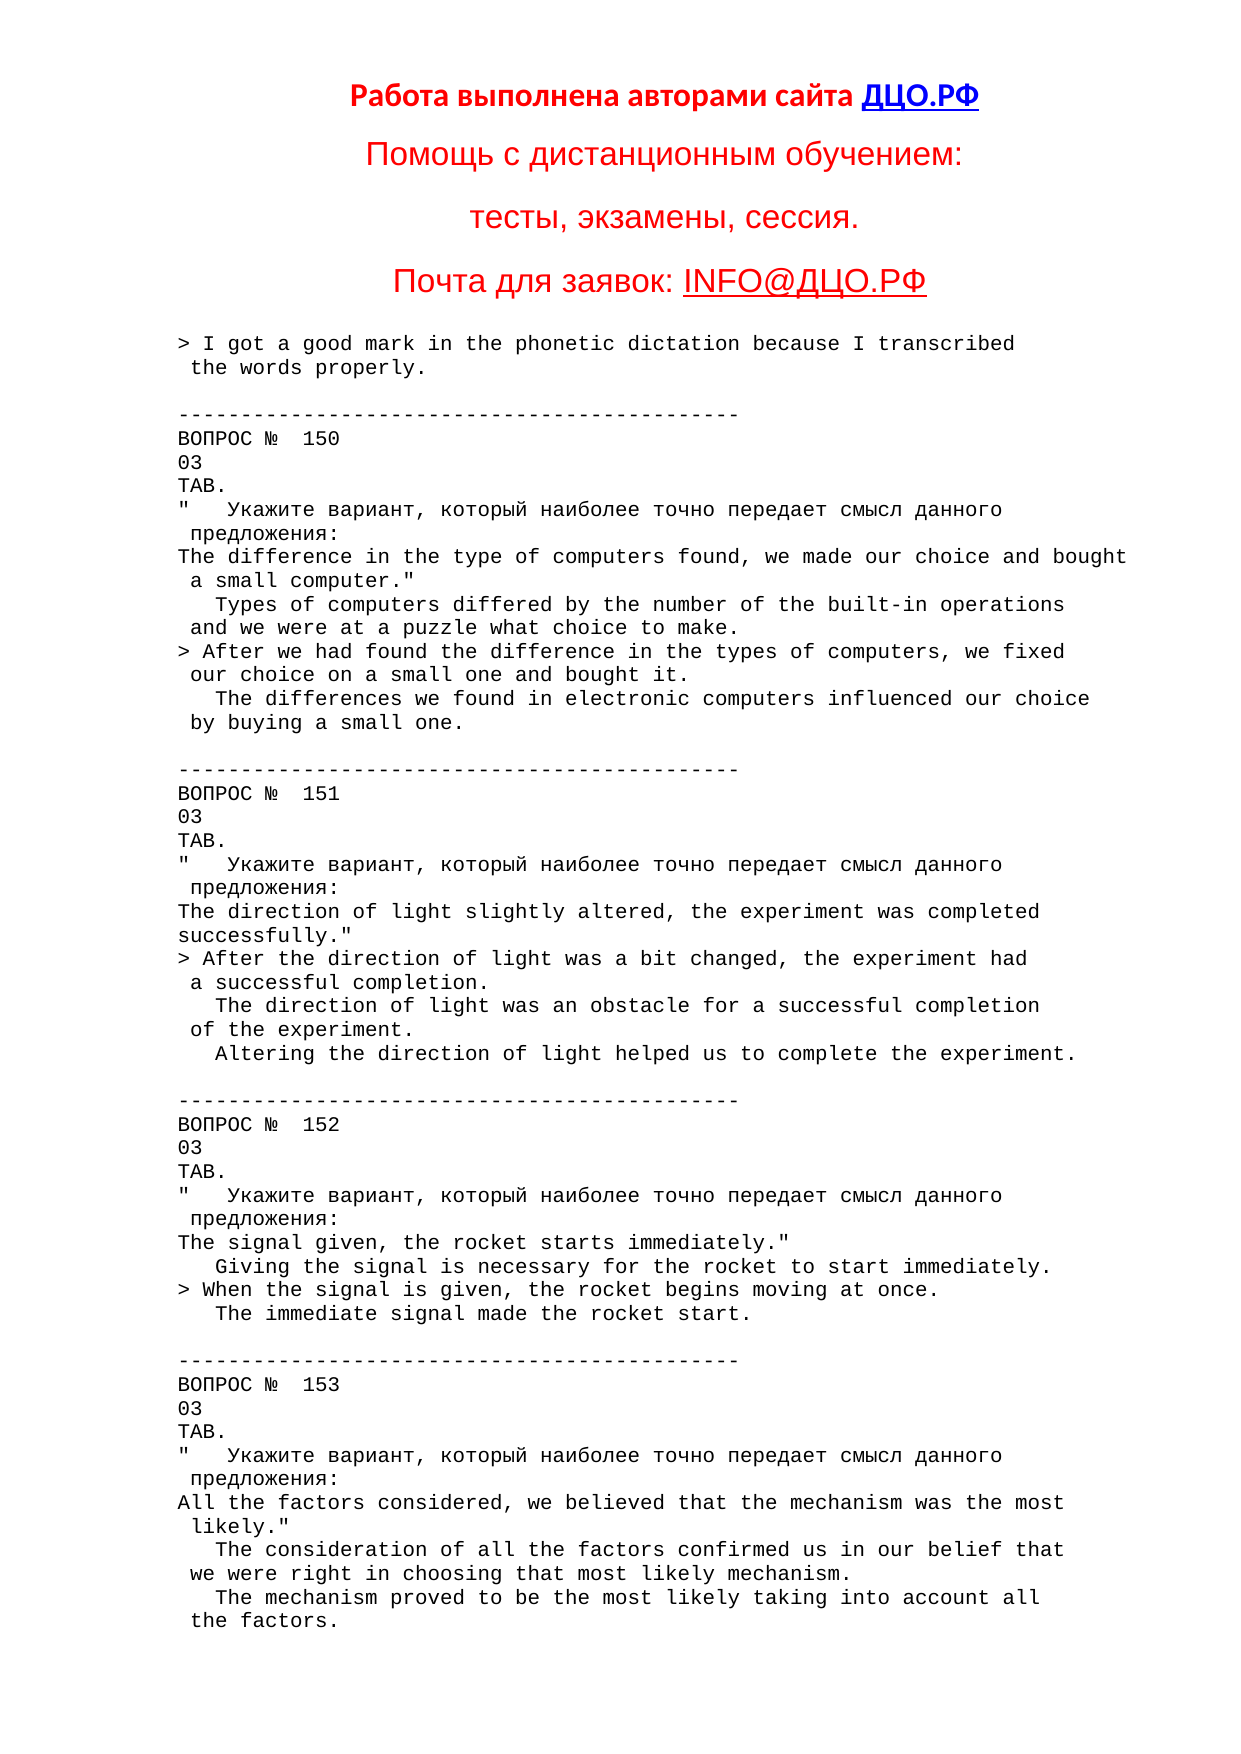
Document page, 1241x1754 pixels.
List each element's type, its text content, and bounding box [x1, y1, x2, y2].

text предложения: [177, 1208, 1152, 1232]
text of the experiment. [177, 1019, 1152, 1043]
text The direction of light was an obstacle for a successful completion [177, 996, 1152, 1019]
text предложения: [177, 877, 1152, 901]
text TAB. [177, 830, 1152, 854]
text --------------------------------------------- [177, 404, 1152, 428]
text TAB. [177, 1161, 1152, 1185]
text > After the direction of light was a bit changed, the experiment had [177, 948, 1152, 972]
text 03 [177, 452, 1152, 475]
text ВОПРОС № 152 [177, 1114, 1152, 1137]
text " Укажите вариант, который наиболее точно передает смысл данного [177, 1445, 1152, 1468]
text " Укажите вариант, который наиболее точно передает смысл данного [177, 1185, 1152, 1208]
text the factors. [177, 1610, 1152, 1634]
text the words properly. [177, 357, 1152, 381]
text a successful completion. [177, 972, 1152, 996]
text > I got a good mark in the phonetic dictation because I transcribed [177, 333, 1152, 357]
text The direction of light slightly altered, the experiment was completed successfully." [177, 901, 1152, 948]
text Altering the direction of light helped us to complete the experiment. [177, 1043, 1152, 1066]
text 03 [177, 806, 1152, 830]
text ВОПРОС № 153 [177, 1374, 1152, 1397]
text a small computer." [177, 570, 1152, 593]
text The differences we found in electronic computers influenced our choice [177, 688, 1152, 712]
text The consideration of all the factors confirmed us in our belief that [177, 1539, 1152, 1563]
text " Укажите вариант, который наиболее точно передает смысл данного [177, 854, 1152, 877]
text The signal given, the rocket starts immediately." [177, 1232, 1152, 1256]
text 03 [177, 1397, 1152, 1421]
text ВОПРОС № 150 [177, 428, 1152, 452]
text TAB. [177, 475, 1152, 499]
text 03 [177, 1137, 1152, 1161]
text ВОПРОС № 151 [177, 783, 1152, 806]
text The mechanism proved to be the most likely taking into account all [177, 1587, 1152, 1610]
text All the factors considered, we believed that the mechanism was the most [177, 1492, 1152, 1516]
text > When the signal is given, the rocket begins moving at once. [177, 1279, 1152, 1303]
text --------------------------------------------- [177, 1090, 1152, 1114]
text The immediate signal made the rocket start. [177, 1303, 1152, 1327]
text Types of computers differed by the number of the built-in operations [177, 593, 1152, 617]
text The difference in the type of computers found, we made our choice and bought [177, 546, 1152, 570]
text likely." [177, 1516, 1152, 1539]
text > After we had found the difference in the types of computers, we fixed [177, 641, 1152, 664]
text and we were at a puzzle what choice to make. [177, 617, 1152, 641]
text предложения: [177, 1468, 1152, 1492]
text предложения: [177, 523, 1152, 546]
text --------------------------------------------- [177, 759, 1152, 783]
text TAB. [177, 1421, 1152, 1445]
text " Укажите вариант, который наиболее точно передает смысл данного [177, 499, 1152, 523]
text we were right in choosing that most likely mechanism. [177, 1563, 1152, 1587]
text Giving the signal is necessary for the rocket to start immediately. [177, 1256, 1152, 1279]
text --------------------------------------------- [177, 1350, 1152, 1374]
text by buying a small one. [177, 712, 1152, 735]
text our choice on a small one and bought it. [177, 664, 1152, 688]
